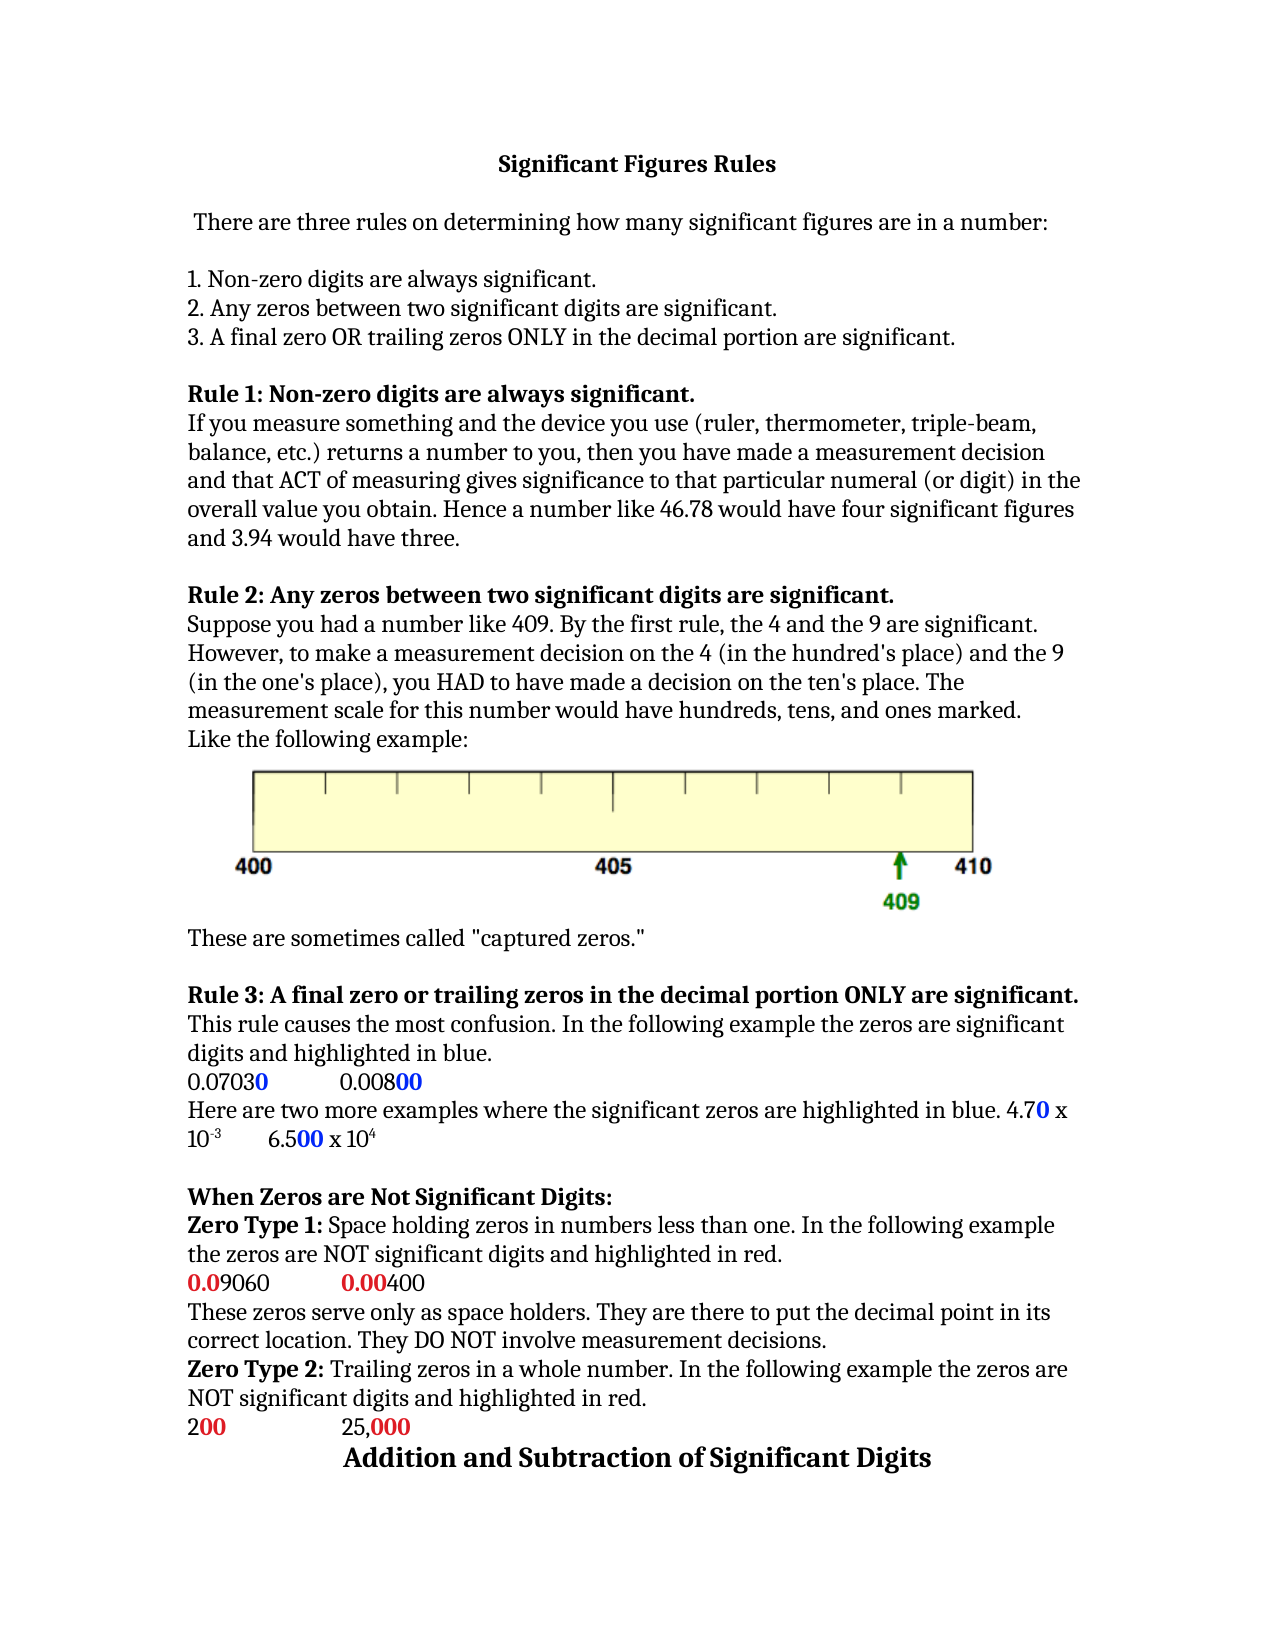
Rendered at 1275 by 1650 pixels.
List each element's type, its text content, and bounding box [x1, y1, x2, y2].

text Zero Type 2: Trailing zeros in a whole number. In the following example the zeros are NOT significant digits and highlighted in red. [187, 1355, 1087, 1412]
text 1. Non-zero digits are always significant. [187, 265, 1087, 294]
text Like the following example: [187, 725, 1087, 754]
text If you measure something and the device you use (ruler, thermometer, triple-beam, balance, etc.) returns a number to you, then you have made a measurement decision and that ACT of measuring gives significance to that particular numeral (or digit) in the overall value you obtain. Hence a number like 46.78 would have four significant figures and 3.94 would have three. [187, 409, 1087, 552]
text Zero Type 1: Space holding zeros in numbers less than one. In the following example the zeros are NOT significant digits and highlighted in red. [187, 1211, 1087, 1269]
text Here are two more examples where the significant zeros are highlighted in blue. 4.70 x 10-3 6.500 x 104 [187, 1096, 1087, 1154]
text 0.07030 0.00800 [187, 1067, 1087, 1096]
text There are three rules on determining how many significant figures are in a number: [187, 207, 1087, 236]
text Significant Figures Rules [187, 150, 1087, 179]
text Rule 2: Any zeros between two significant digits are significant. [187, 581, 1087, 610]
text This rule causes the most confusion. In the following example the zeros are significant digits and highlighted in blue. [187, 1010, 1087, 1067]
text When Zeros are Not Significant Digits: [187, 1182, 1087, 1211]
text Suppose you had a number like 409. By the first rule, the 4 and the 9 are significant. However, to make a measurement decision on the 4 (in the hundred's place) and the 9 (in the one's place), you HAD to have made a decision on the ten's place. The measurement scale for this number would have hundreds, tens, and ones marked. [187, 610, 1087, 725]
text 0.09060 0.00400 [187, 1269, 1087, 1297]
text These zeros serve only as space holders. They are there to put the decimal point in its correct location. They DO NOT involve measurement decisions. [187, 1297, 1087, 1355]
text Addition and Subtraction of Significant Digits [187, 1441, 1087, 1475]
picture [187, 753, 1086, 924]
text 3. A final zero OR trailing zeros ONLY in the decimal portion are significant. [187, 322, 1087, 351]
text Rule 3: A final zero or trailing zeros in the decimal portion ONLY are significant. [187, 981, 1087, 1010]
text 200 25,000 [187, 1412, 1087, 1441]
text Rule 1: Non-zero digits are always significant. [187, 380, 1087, 409]
text 2. Any zeros between two significant digits are significant. [187, 294, 1087, 322]
